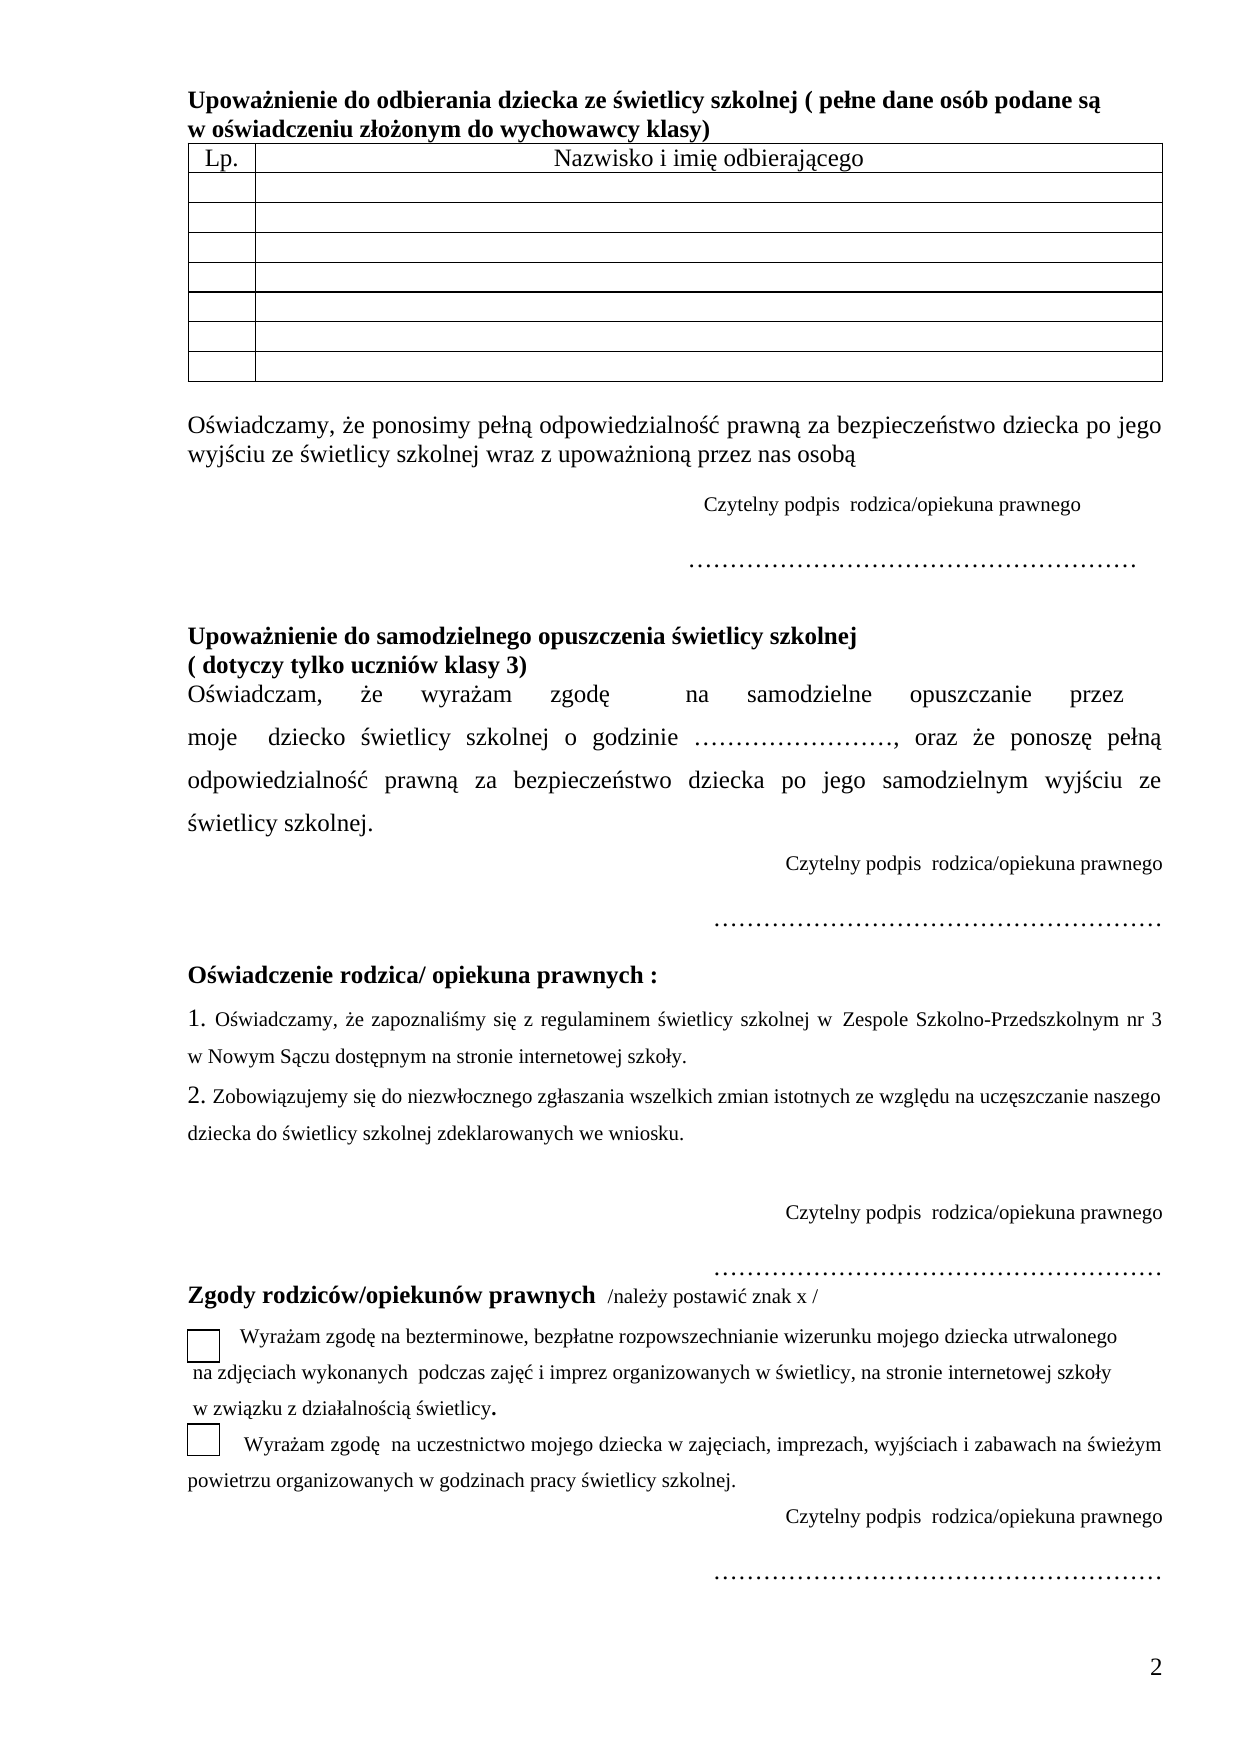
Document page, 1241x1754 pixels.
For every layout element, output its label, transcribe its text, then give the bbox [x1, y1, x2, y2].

text ……………………………………………… [187, 544, 1162, 573]
table_cell [189, 233, 255, 262]
text Upoważnienie do samodzielnego opuszczenia świetlicy szkolnej [187, 621, 1162, 650]
table_cell [256, 352, 1162, 381]
table_cell [189, 263, 255, 291]
text ……………………………………………… [187, 1252, 1162, 1281]
text Czytelny podpis rodzica/opiekuna prawnego [187, 492, 1162, 516]
table_cell [189, 203, 255, 232]
text Wyrażam zgodę na uczestnictwo mojego dziecka w zajęciach, imprezach, wyjściach i zabawach na świeżym powietrzu organizowanych w godzinach pracy świetlicy szkolnej. [187, 1432, 1162, 1492]
table_cell [256, 233, 1162, 262]
text Oświadczenie rodzica/ opiekuna prawnych : [187, 960, 1162, 989]
text Upoważnienie do odbierania dziecka ze świetlicy szkolnej ( pełne dane osób podane są w oświadczeniu złożonym do wychowawcy klasy) [187, 85, 1162, 142]
text w związku z działalnością świetlicy. [187, 1396, 1162, 1420]
text Czytelny podpis rodzica/opiekuna prawnego [187, 851, 1162, 875]
table_cell [256, 173, 1162, 202]
table_cell [189, 293, 255, 321]
table_cell [256, 293, 1162, 321]
table_cell [256, 203, 1162, 232]
text na zdjęciach wykonanych podczas zajęć i imprez organizowanych w świetlicy, na stronie internetowej szkoły [187, 1360, 1162, 1384]
text ( dotyczy tylko uczniów klasy 3) [187, 650, 1162, 679]
text Czytelny podpis rodzica/opiekuna prawnego [187, 1504, 1162, 1528]
text ……………………………………………… [187, 903, 1162, 932]
table_cell [256, 263, 1162, 291]
text 1. Oświadczamy, że zapoznaliśmy się z regulaminem świetlicy szkolnej w Zespole Szkolno-Przedszkolnym nr 3 w Nowym Sączu dostępnym na stronie internetowej szkoły. [187, 1003, 1162, 1068]
text Oświadczam, że wyrażam zgodę na samodzielne opuszczanie przez moje dziecko świetlicy szkolnej o godzinie ……………………, oraz że ponoszę pełną odpowiedzialność prawną za bezpieczeństwo dziecka po jego samodzielnym wyjściu ze świetlicy szkolnej. [187, 679, 1162, 837]
text ……………………………………………… [187, 1556, 1162, 1585]
table_cell [256, 322, 1162, 351]
table_cell [189, 322, 255, 351]
text Zgody rodziców/opiekunów prawnych /należy postawić znak x / [187, 1281, 1162, 1309]
text 2. Zobowiązujemy się do niezwłocznego zgłaszania wszelkich zmian istotnych ze względu na uczęszczanie naszego dziecka do świetlicy szkolnej zdeklarowanych we wniosku. [187, 1080, 1162, 1145]
table_cell [189, 173, 255, 202]
text Oświadczamy, że ponosimy pełną odpowiedzialność prawną za bezpieczeństwo dziecka po jego wyjściu ze świetlicy szkolnej wraz z upoważnioną przez nas osobą [187, 411, 1162, 468]
text Wyrażam zgodę na bezterminowe, bezpłatne rozpowszechnianie wizerunku mojego dziecka utrwalonego [187, 1324, 1162, 1348]
table_header Lp. [189, 144, 255, 172]
table_cell [189, 352, 255, 381]
text Czytelny podpis rodzica/opiekuna prawnego [187, 1200, 1162, 1224]
table_header Nazwisko i imię odbierającego [256, 144, 1162, 172]
